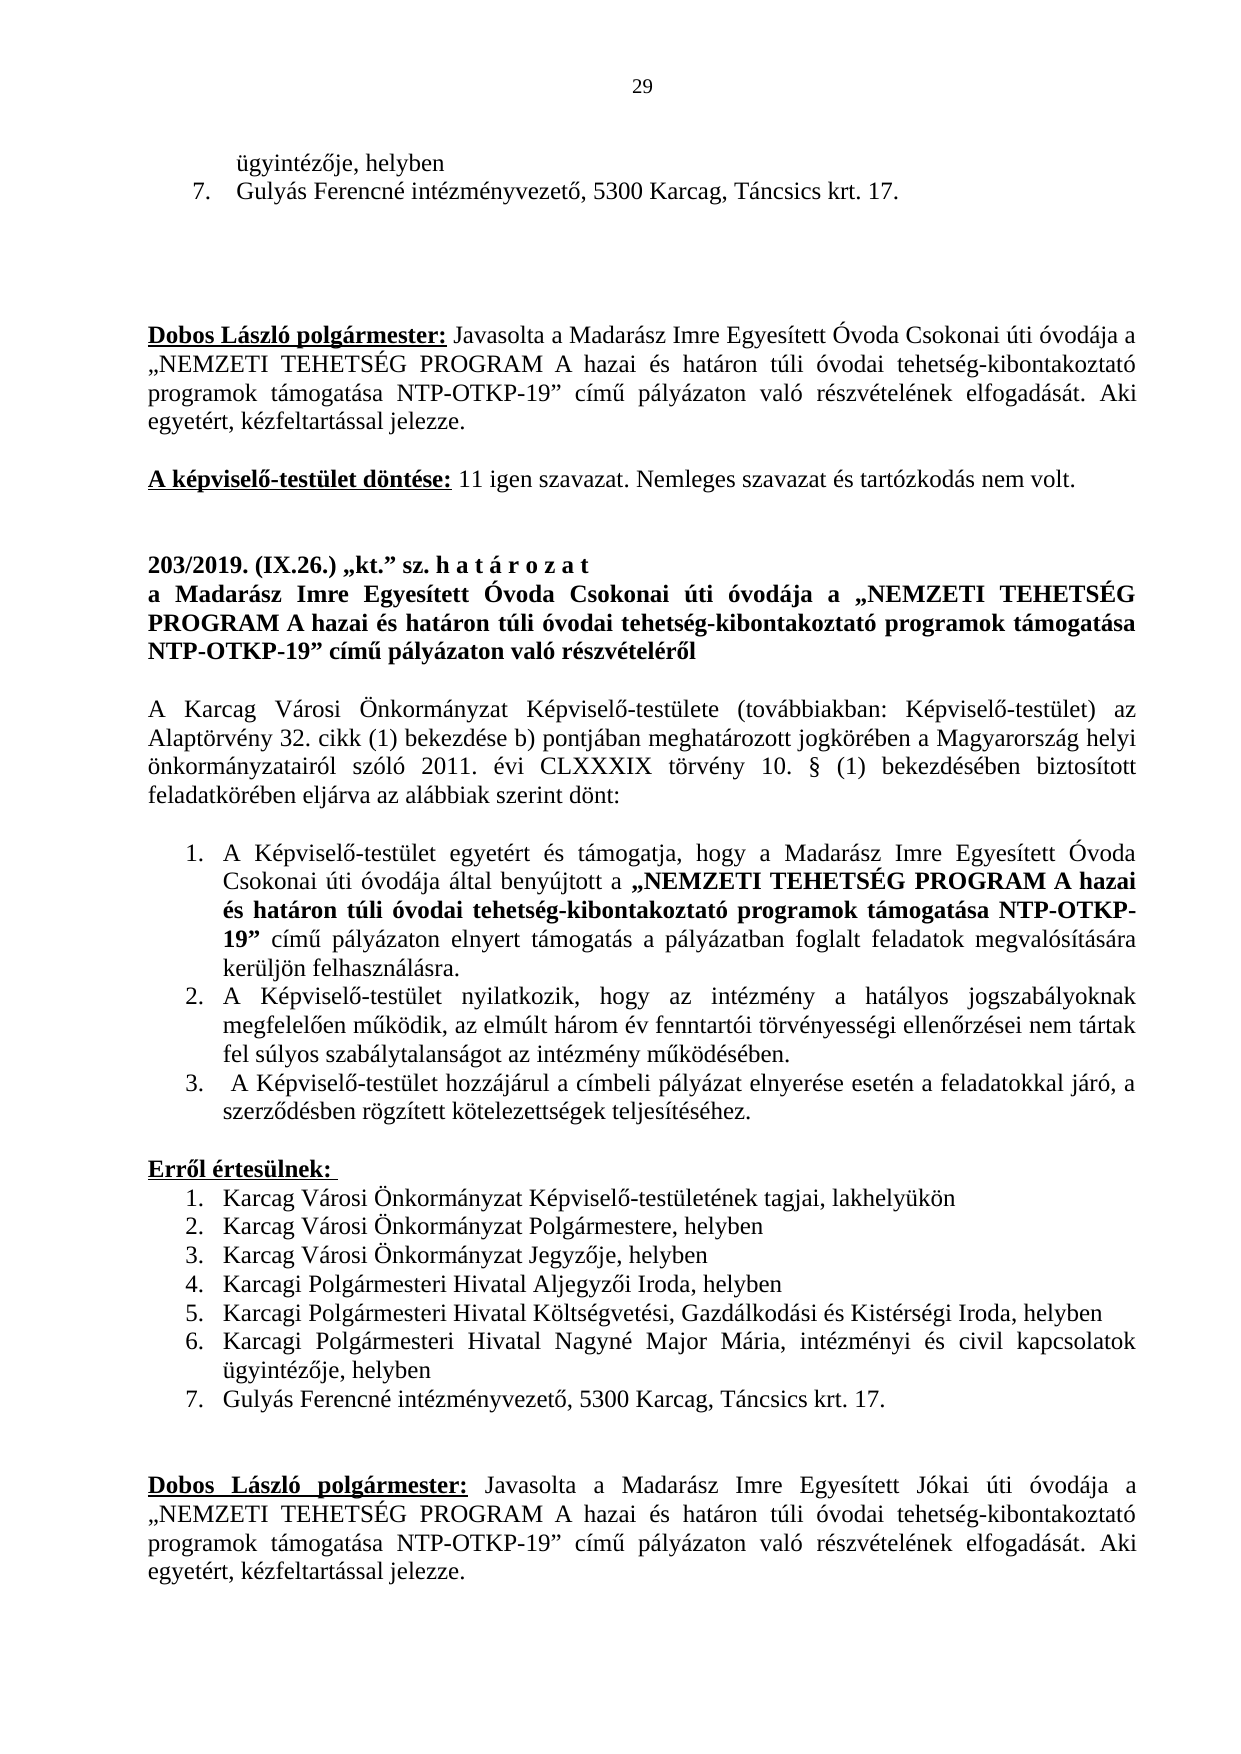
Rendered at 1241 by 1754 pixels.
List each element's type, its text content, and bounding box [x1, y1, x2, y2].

list Karcag Városi Önkormányzat Polgármestere, helyben [185, 1211, 1137, 1240]
list Karcag Városi Önkormányzat Képviselő-testületének tagjai, lakhelyükön [185, 1183, 1137, 1211]
text A képviselő-testület döntése: 11 igen szavazat. Nemleges szavazat és tartózkodás nem volt. [148, 464, 1129, 493]
list A Képviselő-testület egyetért és támogatja, hogy a Madarász Imre Egyesített Óvoda Csokonai úti óvodája által benyújtott a „NEMZETI TEHETSÉG PROGRAM A hazai és határon túli óvodai tehetség-kibontakoztató programok támogatása NTP-OTKP-19” című pályázaton elnyert támogatás a pályázatban foglalt feladatok megvalósítására kerüljön felhasználásra. [185, 838, 1137, 981]
list Karcagi Polgármesteri Hivatal Aljegyzői Iroda, helyben [185, 1269, 1137, 1298]
text A Karcag Városi Önkormányzat Képviselő-testülete (továbbiakban: Képviselő-testület) az Alaptörvény 32. cikk (1) bekezdése b) pontjában meghatározott jogkörében a Magyarország helyi önkormányzatairól szóló 2011. évi CLXXXIX törvény 10. § (1) bekezdésében biztosított feladatkörében eljárva az alábbiak szerint dönt: [148, 694, 1137, 809]
list Karcagi Polgármesteri Hivatal Költségvetési, Gazdálkodási és Kistérségi Iroda, helyben [185, 1298, 1137, 1326]
list Gulyás Ferencné intézményvezető, 5300 Karcag, Táncsics krt. 17. [192, 176, 1137, 205]
list Karcagi Polgármesteri Hivatal Nagyné Major Mária, intézményi és civil kapcsolatok ügyintézője, helyben [185, 1326, 1137, 1384]
list A Képviselő-testület nyilatkozik, hogy az intézmény a hatályos jogszabályoknak megfelelően működik, az elmúlt három év fenntartói törvényességi ellenőrzései nem tártak fel súlyos szabálytalanságot az intézmény működésében. [185, 981, 1137, 1068]
text Erről értesülnek: [148, 1154, 1137, 1183]
text Dobos László polgármester: Javasolta a Madarász Imre Egyesített Óvoda Csokonai úti óvodája a „NEMZETI TEHETSÉG PROGRAM A hazai és határon túli óvodai tehetség-kibontakoztató programok támogatása NTP-OTKP-19” című pályázaton való részvételének elfogadását. Aki egyetért, kézfeltartással jelezze. [148, 320, 1137, 435]
list A Képviselő-testület hozzájárul a címbeli pályázat elnyerése esetén a feladatokkal járó, a szerződésben rögzített kötelezettségek teljesítéséhez. [185, 1068, 1137, 1125]
text a Madarász Imre Egyesített Óvoda Csokonai úti óvodája a „NEMZETI TEHETSÉG PROGRAM A hazai és határon túli óvodai tehetség-kibontakoztató programok támogatása NTP-OTKP-19” című pályázaton való részvételéről [148, 579, 1137, 665]
text Dobos László polgármester: Javasolta a Madarász Imre Egyesített Jókai úti óvodája a „NEMZETI TEHETSÉG PROGRAM A hazai és határon túli óvodai tehetség-kibontakoztató programok támogatása NTP-OTKP-19” című pályázaton való részvételének elfogadását. Aki egyetért, kézfeltartással jelezze. [148, 1470, 1137, 1585]
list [192, 148, 1137, 176]
text 203/2019. (IX.26.) „kt.” sz. h a t á r o z a t [148, 550, 1137, 579]
list Karcag Városi Önkormányzat Jegyzője, helyben [185, 1240, 1137, 1269]
list Gulyás Ferencné intézményvezető, 5300 Karcag, Táncsics krt. 17. [185, 1384, 1137, 1413]
